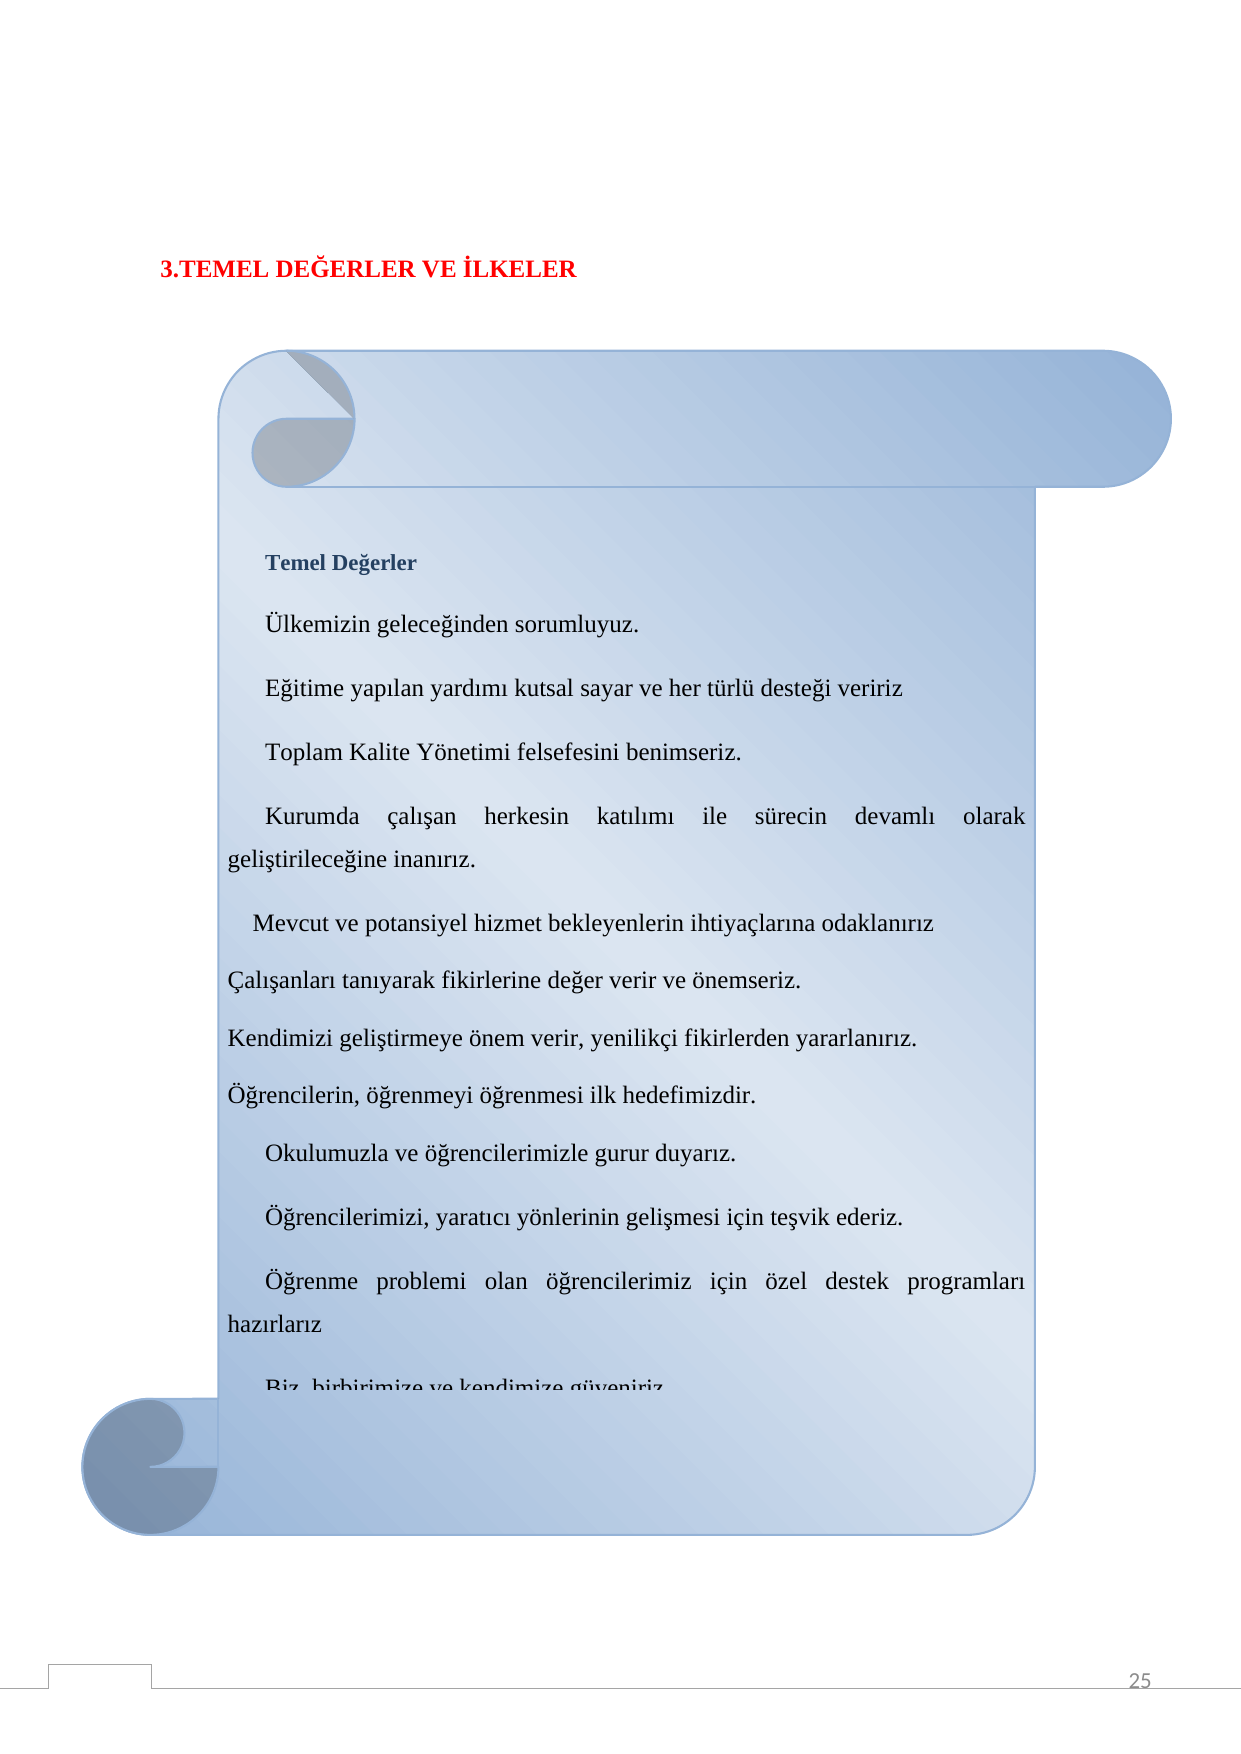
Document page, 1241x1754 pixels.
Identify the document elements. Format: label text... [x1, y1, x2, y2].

text 3.TEMEL DEĞERLER VE İLKELER [148, 254, 1093, 283]
